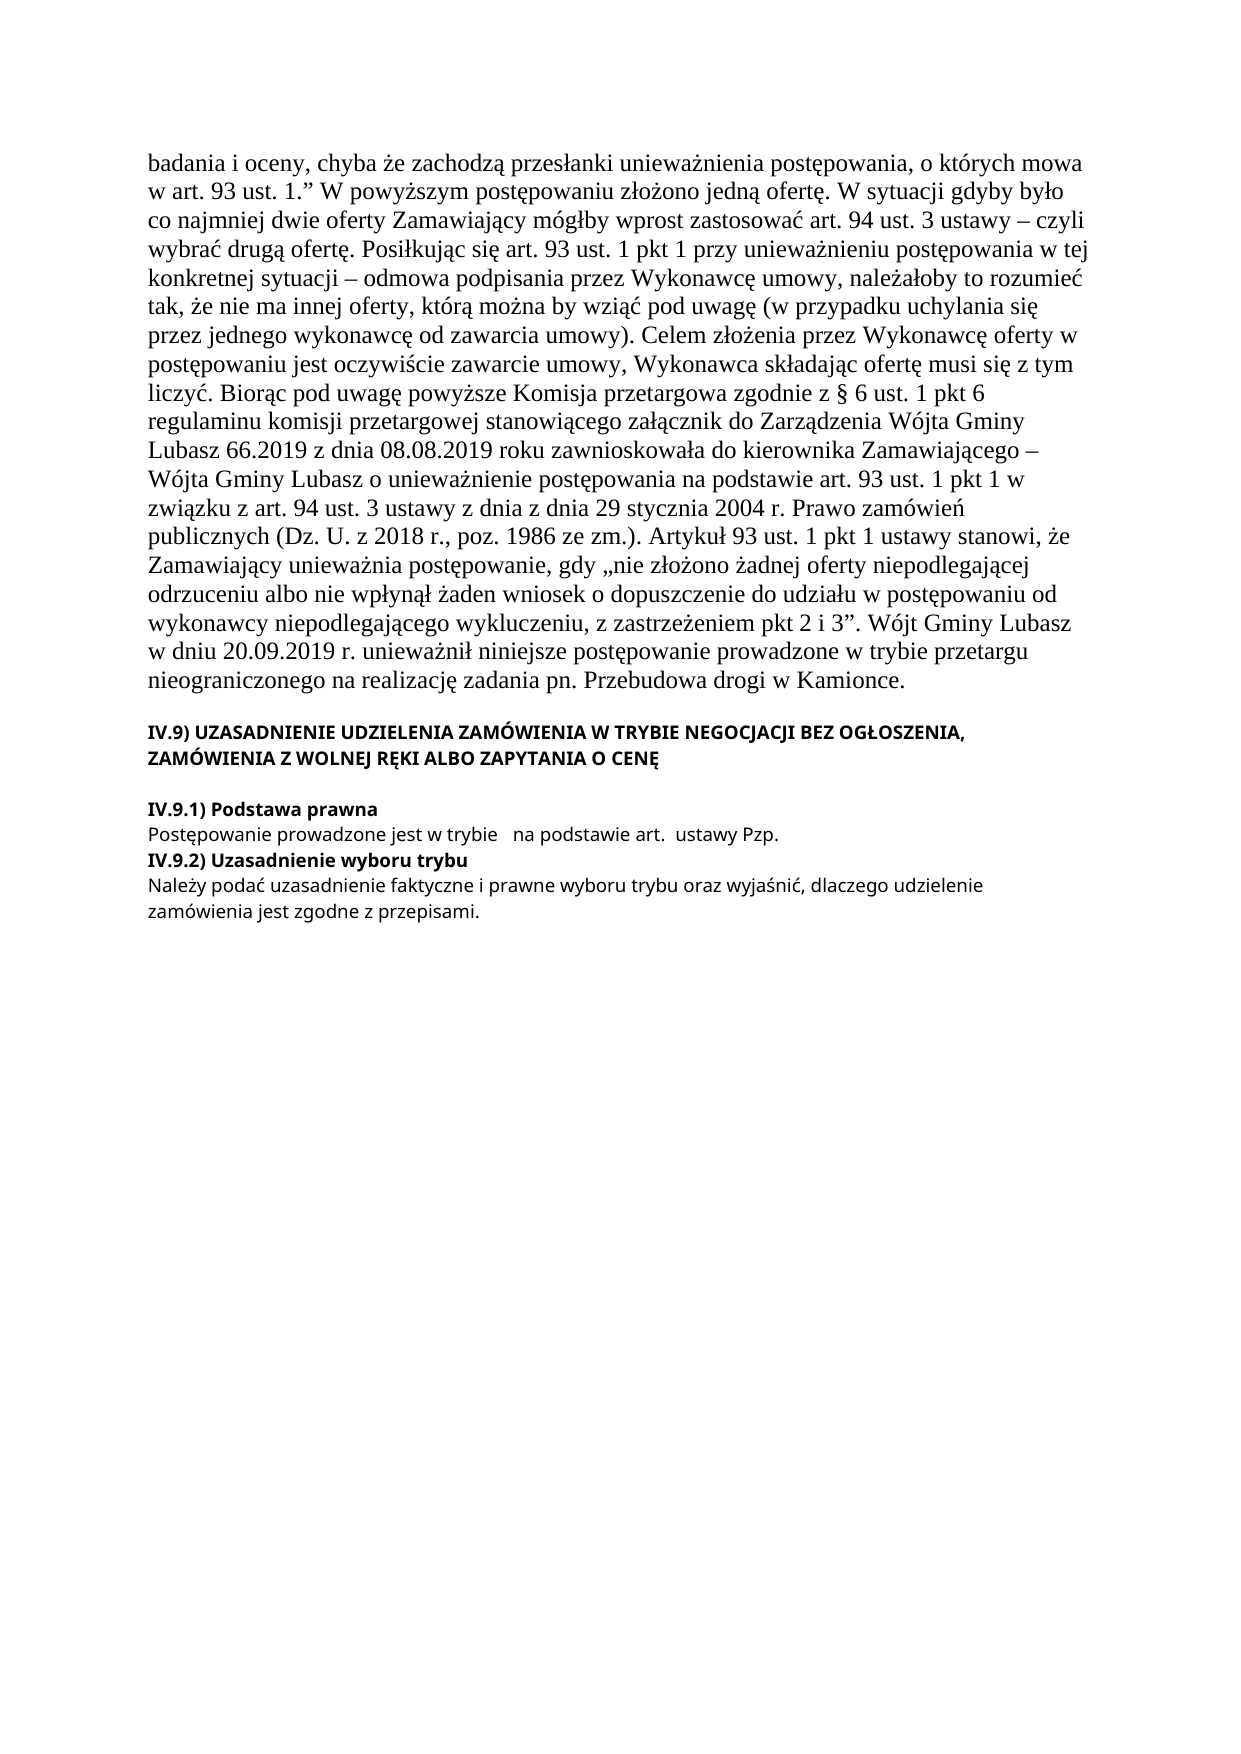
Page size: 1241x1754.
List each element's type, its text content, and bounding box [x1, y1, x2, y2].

text IV.9.2) Uzasadnienie wyboru trybu [148, 847, 1093, 872]
text Należy podać uzasadnienie faktyczne i prawne wyboru trybu oraz wyjaśnić, dlaczego udzielenie zamówienia jest zgodne z przepisami. [148, 872, 1093, 923]
text Postępowanie prowadzone jest w trybie na podstawie art. ustawy Pzp. [148, 821, 1093, 847]
text IV.9.1) Podstawa prawna [148, 796, 1093, 821]
text IV.9) UZASADNIENIE UDZIELENIA ZAMÓWIENIA W TRYBIE NEGOCJACJI BEZ OGŁOSZENIA, ZAMÓWIENIA Z WOLNEJ RĘKI ALBO ZAPYTANIA O CENĘ [148, 719, 1093, 770]
